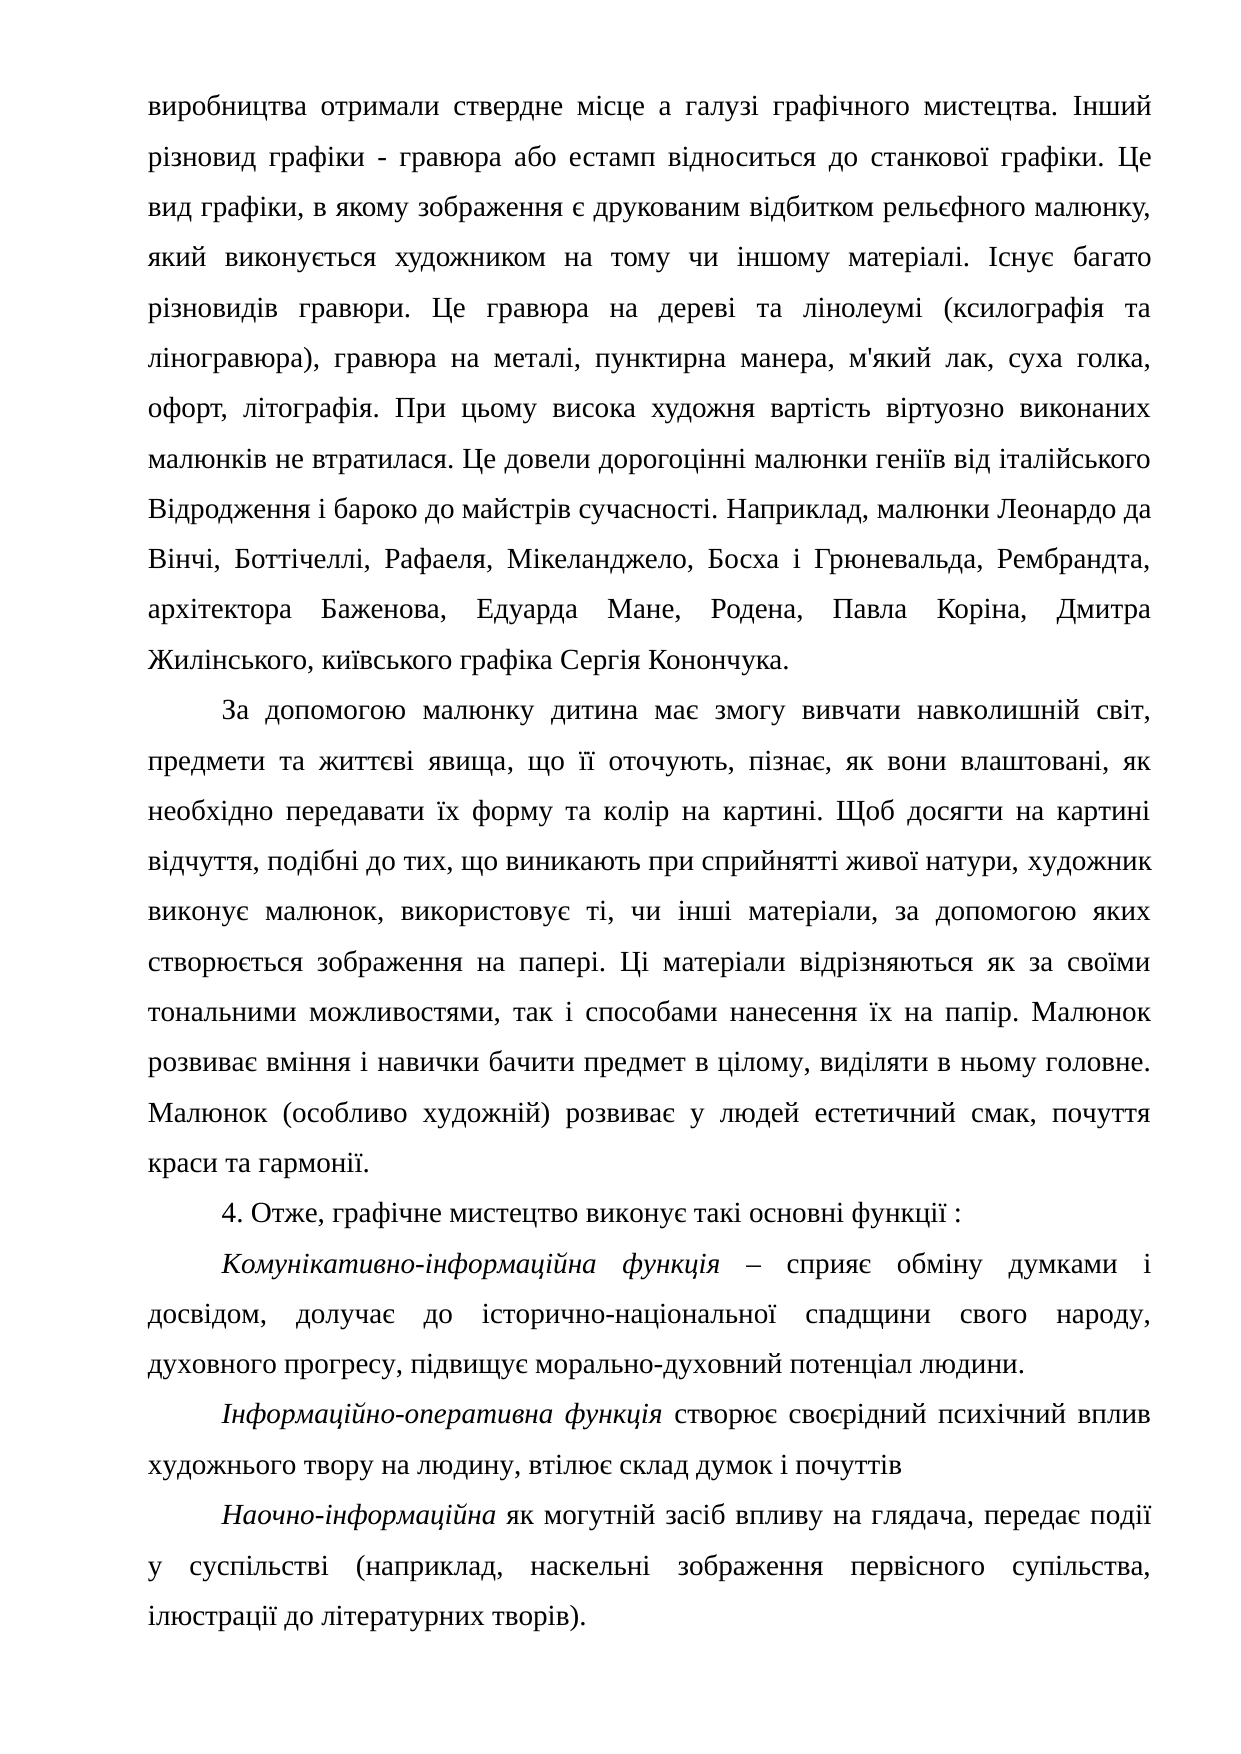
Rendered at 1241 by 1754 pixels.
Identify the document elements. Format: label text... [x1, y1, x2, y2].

text Наочно-інформаційна як могутній засіб впливу на глядача, передає події у суспільстві (наприклад, наскельні зображення первісного супільства, ілюстрації до літературних творів). [148, 1497, 1152, 1631]
text Комунікативно-інформаційна функція – сприяє обміну думками і досвідом, долучає до історично-національної спадщини свого народу, духовного прогресу, підвищує морально-духовний потенціал людини. [148, 1246, 1152, 1380]
text Інформаційно-оперативна функція створює своєрідний психічний вплив художнього твору на людину, втілює склад думок і почуттів [148, 1397, 1152, 1481]
text 4. Отже, графічне мистецтво виконує такі основні функції : [148, 1195, 1152, 1229]
text За допомогою малюнку дитина має змогу вивчати навколишній світ, предмети та життєві явища, що її оточують, пізнає, як вони влаштовані, як необхідно передавати їх форму та колір на картині. Щоб досягти на картині відчуття, подібні до тих, що виникають при сприйнятті живої натури, художник виконує малюнок, використовує ті, чи інші матеріали, за допомогою яких створюється зображення на папері. Ці матеріали відрізняються як за своїми тональними можливостями, так і способами нанесення їх на папір. Малюнок розвиває вміння і навички бачити предмет в цілому, виділяти в ньому головне. Малюнок (особливо художній) розвиває у людей естетичний смак, почуття краси та гармонії. [148, 692, 1152, 1179]
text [148, 88, 1152, 676]
